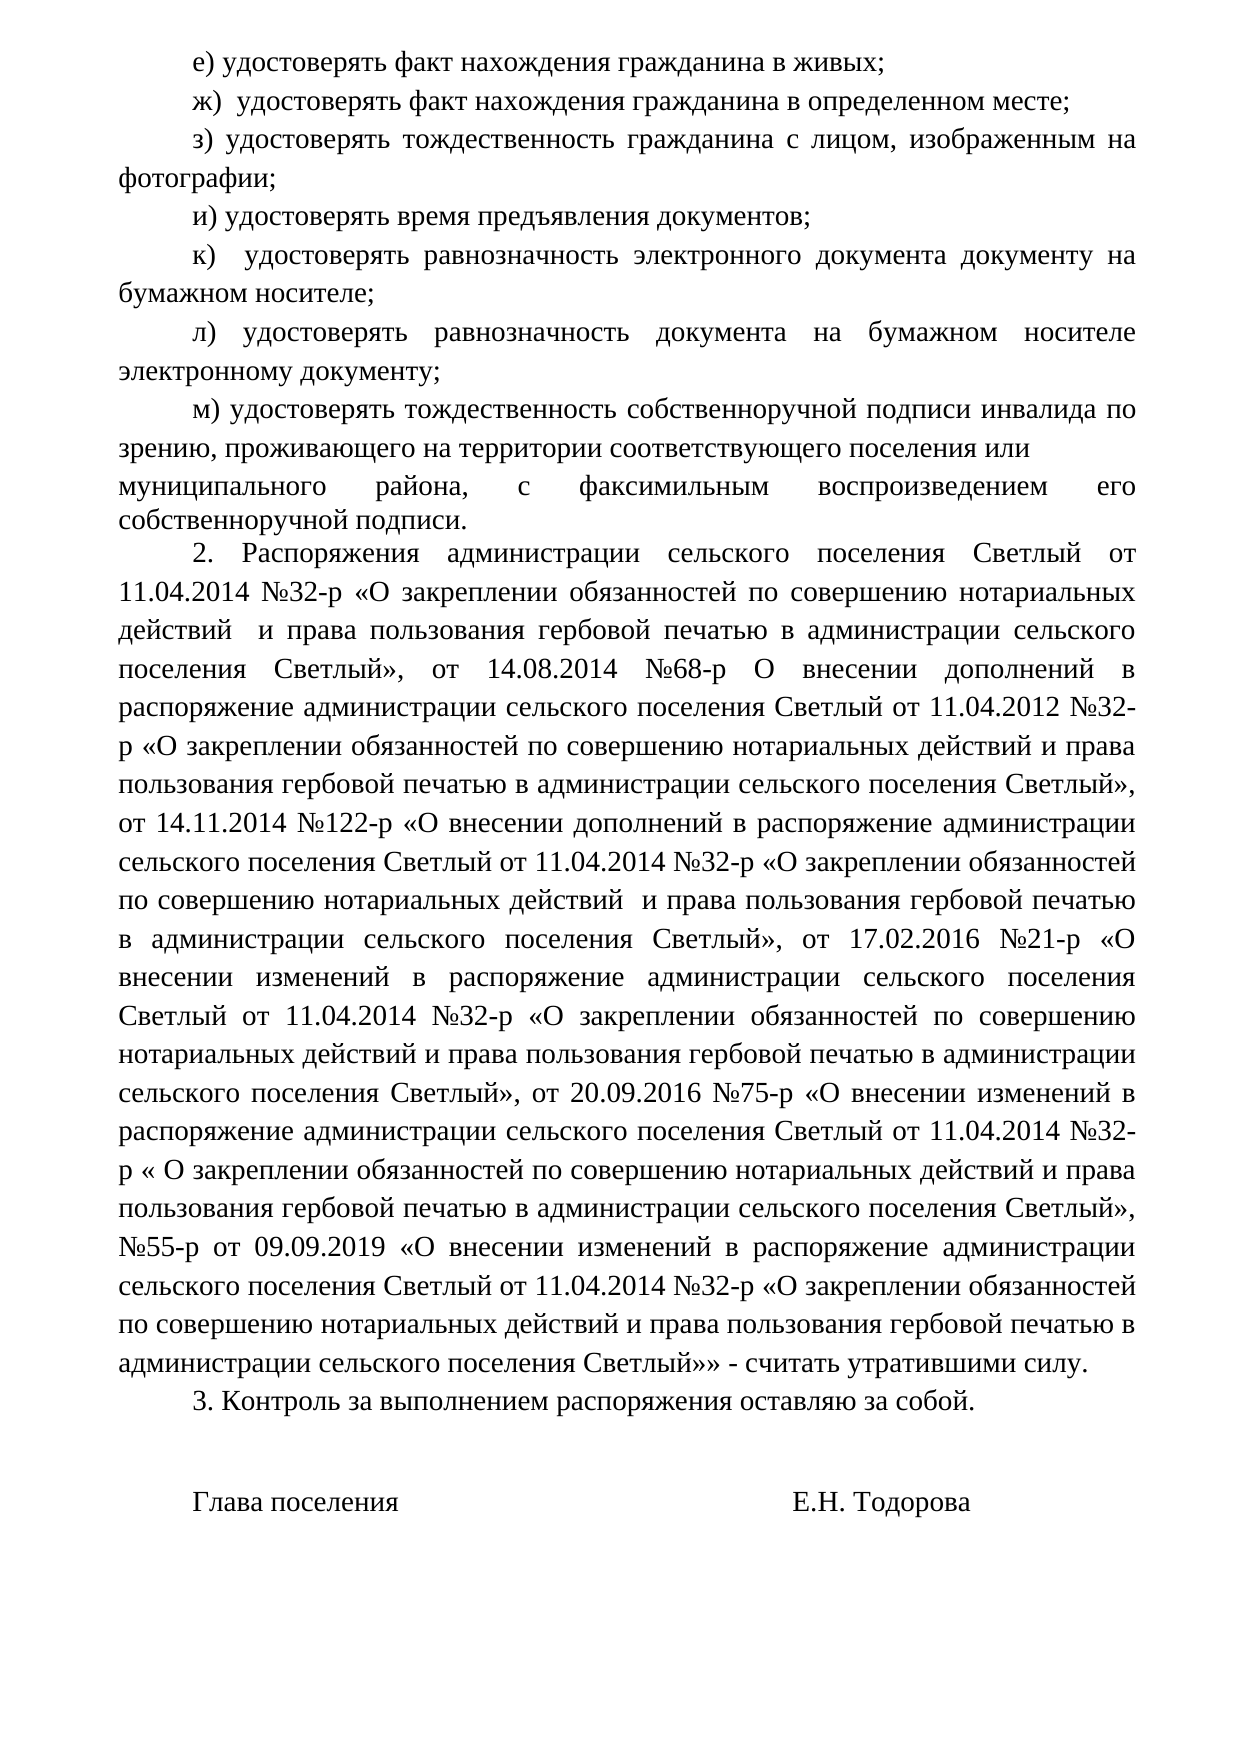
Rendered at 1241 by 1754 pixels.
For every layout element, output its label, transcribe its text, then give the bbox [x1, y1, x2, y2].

text м) удостоверять тождественность собственноручной подписи инвалида по зрению, проживающего на территории соответствующего поселения или [118, 391, 1137, 463]
text л) удостоверять равнозначность документа на бумажном носителе электронному документу; [118, 314, 1137, 386]
text Глава поселения Е.Н. Тодорова [118, 1484, 1137, 1517]
text и) удостоверять время предъявления документов; [118, 198, 1137, 232]
text 3. Контроль за выполнением распоряжения оставляю за собой. [118, 1383, 1137, 1417]
text к) удостоверять равнозначность электронного документа документу на бумажном носителе; [118, 237, 1137, 309]
text ж) удостоверять факт нахождения гражданина в определенном месте; [118, 83, 1137, 116]
text з) удостоверять тождественность гражданина с лицом, изображенным на фотографии; [118, 121, 1137, 193]
text 2. Распоряжения администрации сельского поселения Светлый от 11.04.2014 №32-р «О закреплении обязанностей по совершению нотариальных действий и права пользования гербовой печатью в администрации сельского поселения Светлый», от 14.08.2014 №68-р О внесении дополнений в распоряжение администрации сельского поселения Светлый от 11.04.2012 №32-р «О закреплении обязанностей по совершению нотариальных действий и права пользования гербовой печатью в администрации сельского поселения Светлый», от 14.11.2014 №122-р «О внесении дополнений в распоряжение администрации сельского поселения Светлый от 11.04.2014 №32-р «О закреплении обязанностей по совершению нотариальных действий и права пользования гербовой печатью в администрации сельского поселения Светлый», от 17.02.2016 №21-р «О внесении изменений в распоряжение администрации сельского поселения Светлый от 11.04.2014 №32-р «О закреплении обязанностей по совершению нотариальных действий и права пользования гербовой печатью в администрации сельского поселения Светлый», от 20.09.2016 №75-р «О внесении изменений в распоряжение администрации сельского поселения Светлый от 11.04.2014 №32-р « О закреплении обязанностей по совершению нотариальных действий и права пользования гербовой печатью в администрации сельского поселения Светлый», №55-р от 09.09.2019 «О внесении изменений в распоряжение администрации сельского поселения Светлый от 11.04.2014 №32-р «О закреплении обязанностей по совершению нотариальных действий и права пользования гербовой печатью в администрации сельского поселения Светлый»» - считать утратившими силу. [118, 535, 1137, 1378]
text муниципального района, с факсимильным воспроизведением его собственноручной подписи. [118, 468, 1137, 535]
text е) удостоверять факт нахождения гражданина в живых; [118, 44, 1137, 78]
